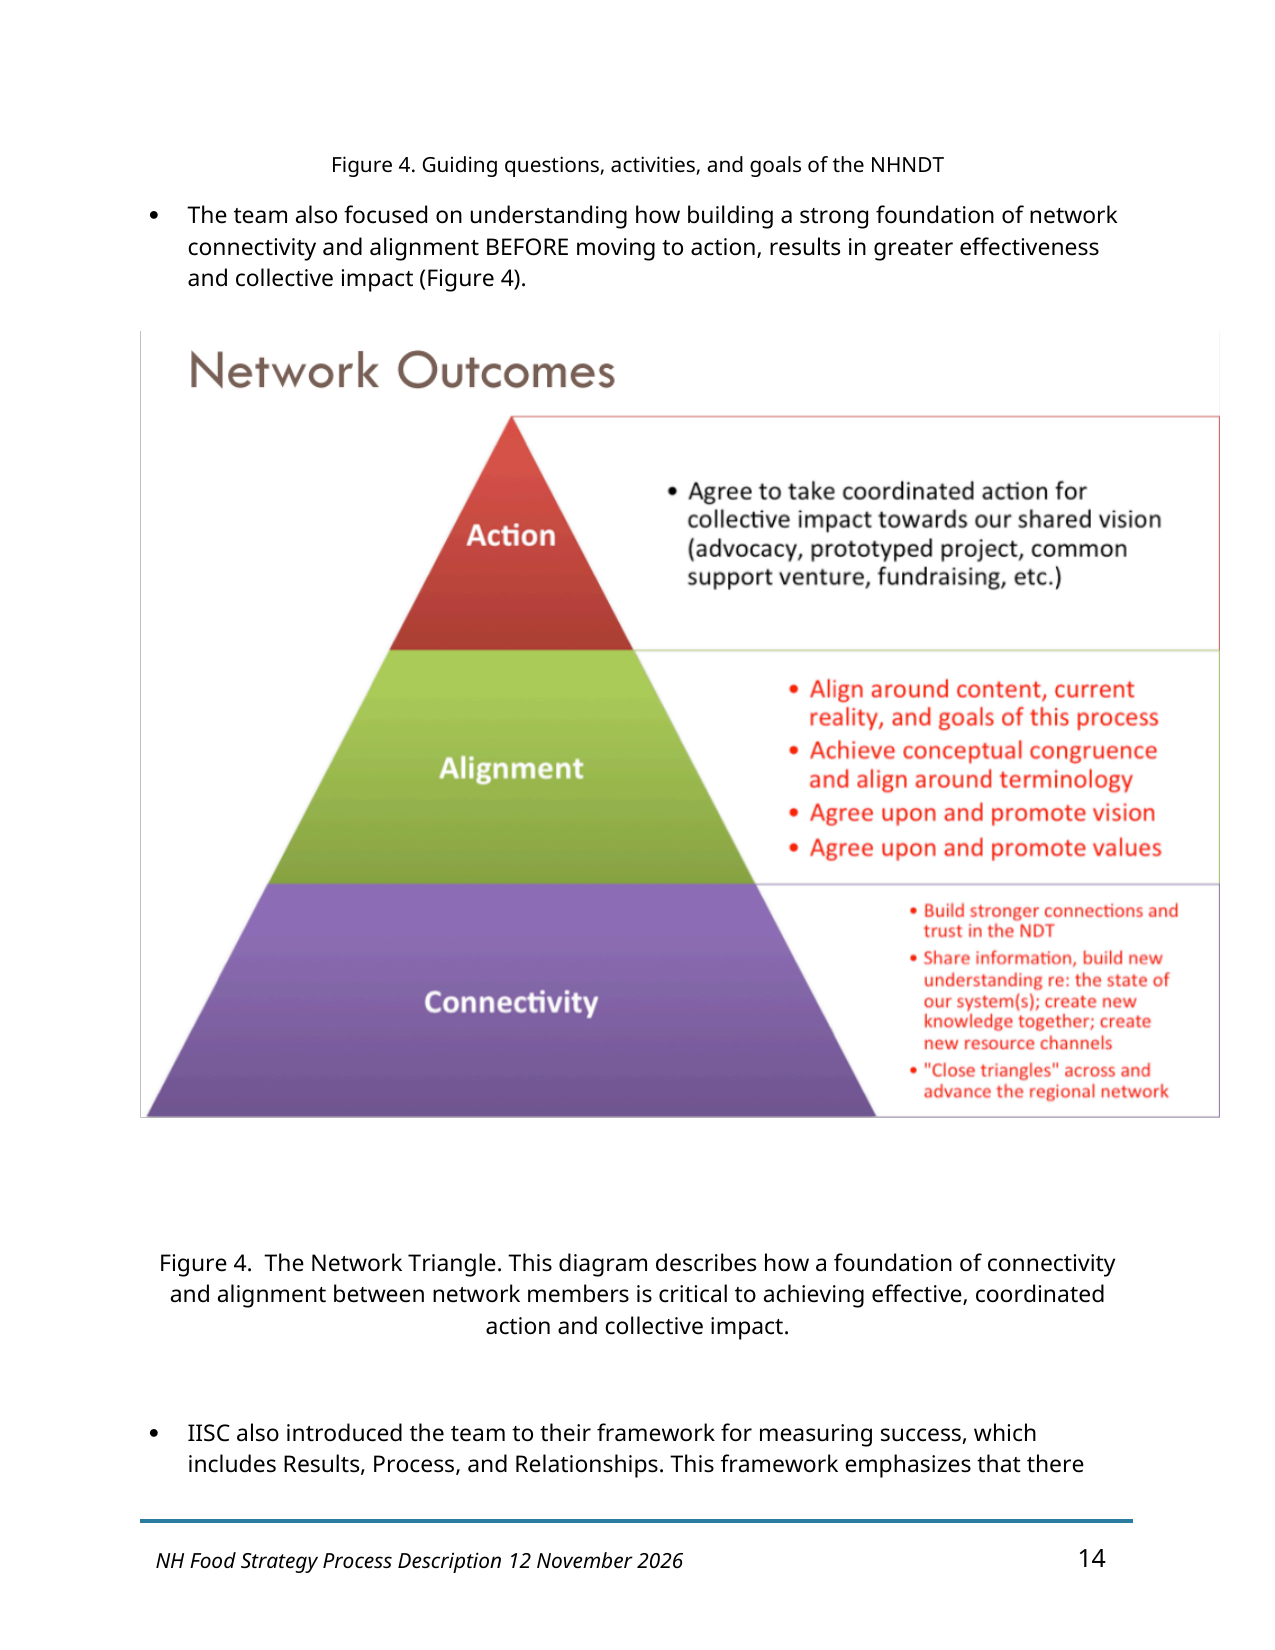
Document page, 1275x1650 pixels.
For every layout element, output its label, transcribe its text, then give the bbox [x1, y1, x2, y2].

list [150, 1417, 1125, 1479]
list The team also focused on understanding how building a strong foundation of network connectivity and alignment BEFORE moving to action, results in greater effectiveness and collective impact (Figure 4). [150, 199, 1125, 293]
text Figure 4. The Network Triangle. This diagram describes how a foundation of connectivity and alignment between network members is critical to achieving effective, coordinated action and collective impact. [150, 1247, 1125, 1341]
text Figure 4. Guiding questions, activities, and goals of the NHNDT [150, 150, 1125, 178]
